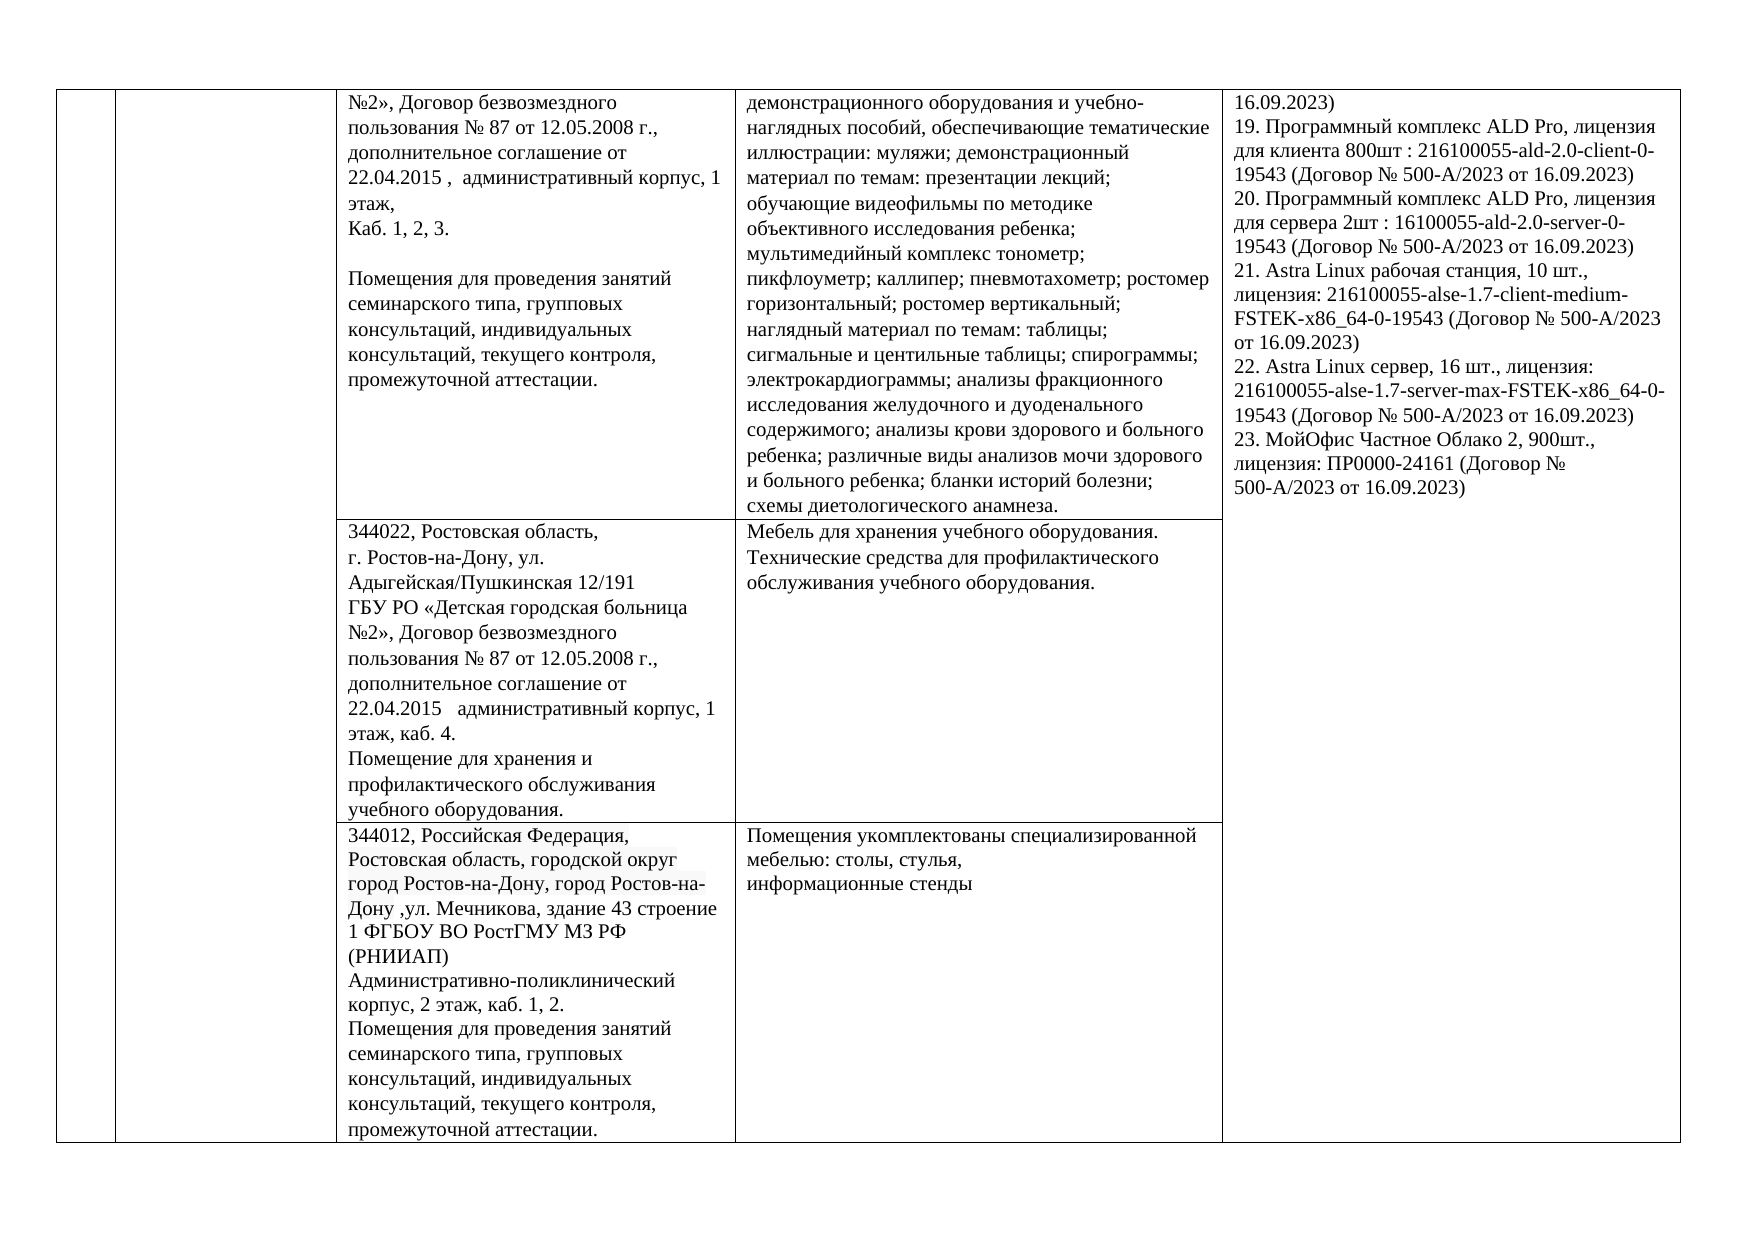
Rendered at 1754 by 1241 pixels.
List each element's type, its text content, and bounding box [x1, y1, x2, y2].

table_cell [337, 90, 735, 518]
table_cell Помещения укомплектованы специализированной мебелью: столы, стулья, информационные стенды [736, 823, 1222, 1142]
table_cell 344022, Ростовская область, г. Ростов-на-Дону, ул. Адыгейская/Пушкинская 12/191 ГБУ РО «Детская городская больница №2», Договор безвозмездного пользования № 87 от 12.05.2008 г., дополнительное соглашение от 22.04.2015 административный корпус, 1 этаж, каб. 4. Помещение для хранения и профилактического обслуживания учебного оборудования. [337, 520, 735, 822]
table_cell 344012, Российская Федерация, Ростовская область, городской округ город Ростов-на-Дону, город Ростов-на-Дону ,ул. Мечникова, здание 43 строение 1 ФГБОУ ВО РостГМУ МЗ РФ (РНИИАП) Административно-поликлинический корпус, 2 этаж, каб. 1, 2. Помещения для проведения занятий семинарского типа, групповых консультаций, индивидуальных консультаций, текущего контроля, промежуточной аттестации. [337, 823, 735, 1142]
table_cell Мебель для хранения учебного оборудования. Технические средства для профилактического обслуживания учебного оборудования. [736, 520, 1222, 822]
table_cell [736, 90, 1222, 518]
